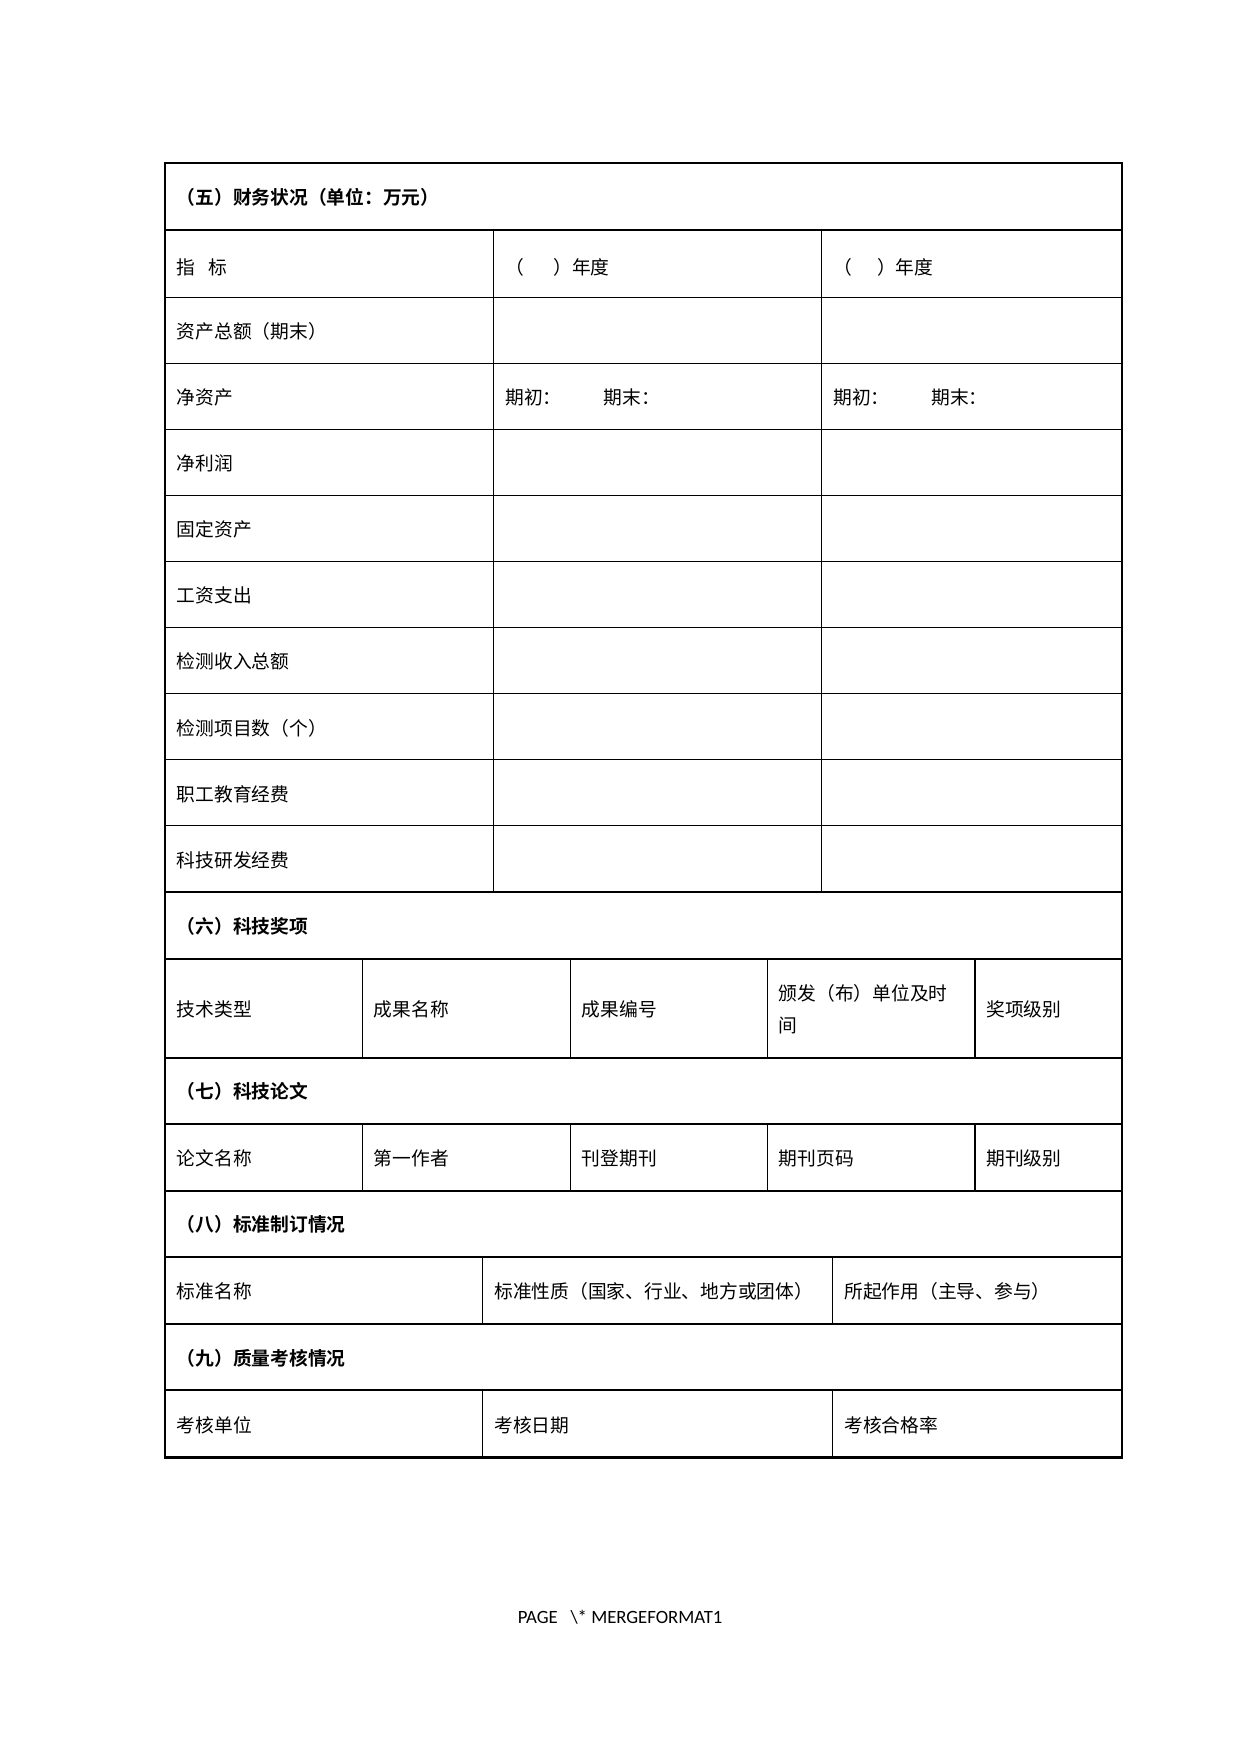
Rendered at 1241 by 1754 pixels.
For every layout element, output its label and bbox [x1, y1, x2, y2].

table_cell [166, 893, 1121, 957]
table_cell [166, 1125, 362, 1190]
table_cell [494, 760, 821, 825]
table_cell [822, 562, 1121, 627]
table_cell [166, 231, 493, 297]
table_cell [166, 960, 362, 1057]
table_cell [494, 430, 821, 495]
table_cell [822, 298, 1121, 363]
table_cell [976, 1125, 1121, 1190]
table_cell [166, 826, 493, 891]
table_cell [166, 1059, 1121, 1123]
table_cell [833, 1391, 1121, 1456]
table_cell [166, 298, 493, 363]
table_cell [483, 1391, 832, 1456]
table_cell [494, 826, 821, 891]
table_cell [976, 960, 1121, 1057]
table_cell [494, 628, 821, 693]
table_cell [494, 298, 821, 363]
table_cell [494, 496, 821, 561]
table_cell [166, 364, 493, 429]
table_cell [166, 628, 493, 693]
table_cell [166, 1192, 1121, 1256]
table_cell [166, 496, 493, 561]
table_cell [822, 364, 1121, 429]
table_cell [166, 562, 493, 627]
table_cell [768, 1125, 974, 1190]
table_cell [822, 231, 1121, 297]
table_cell [571, 960, 767, 1057]
table_cell [494, 562, 821, 627]
table_cell [494, 364, 821, 429]
table_cell [166, 760, 493, 825]
table_cell [483, 1258, 832, 1323]
table_cell [822, 628, 1121, 693]
table_cell [822, 694, 1121, 759]
table_cell [363, 960, 570, 1057]
table_cell [571, 1125, 767, 1190]
table_cell [494, 694, 821, 759]
table_cell [166, 694, 493, 759]
table_cell [822, 430, 1121, 495]
table_header [166, 164, 1121, 229]
table_cell [166, 430, 493, 495]
table_cell [166, 1325, 1121, 1389]
table_cell [768, 960, 974, 1057]
table_cell [822, 760, 1121, 825]
table_cell [822, 496, 1121, 561]
table_cell [833, 1258, 1121, 1323]
table_cell [166, 1258, 482, 1323]
table_cell [166, 1391, 482, 1456]
table_cell [822, 826, 1121, 891]
table_cell [363, 1125, 570, 1190]
table_cell [494, 231, 821, 297]
